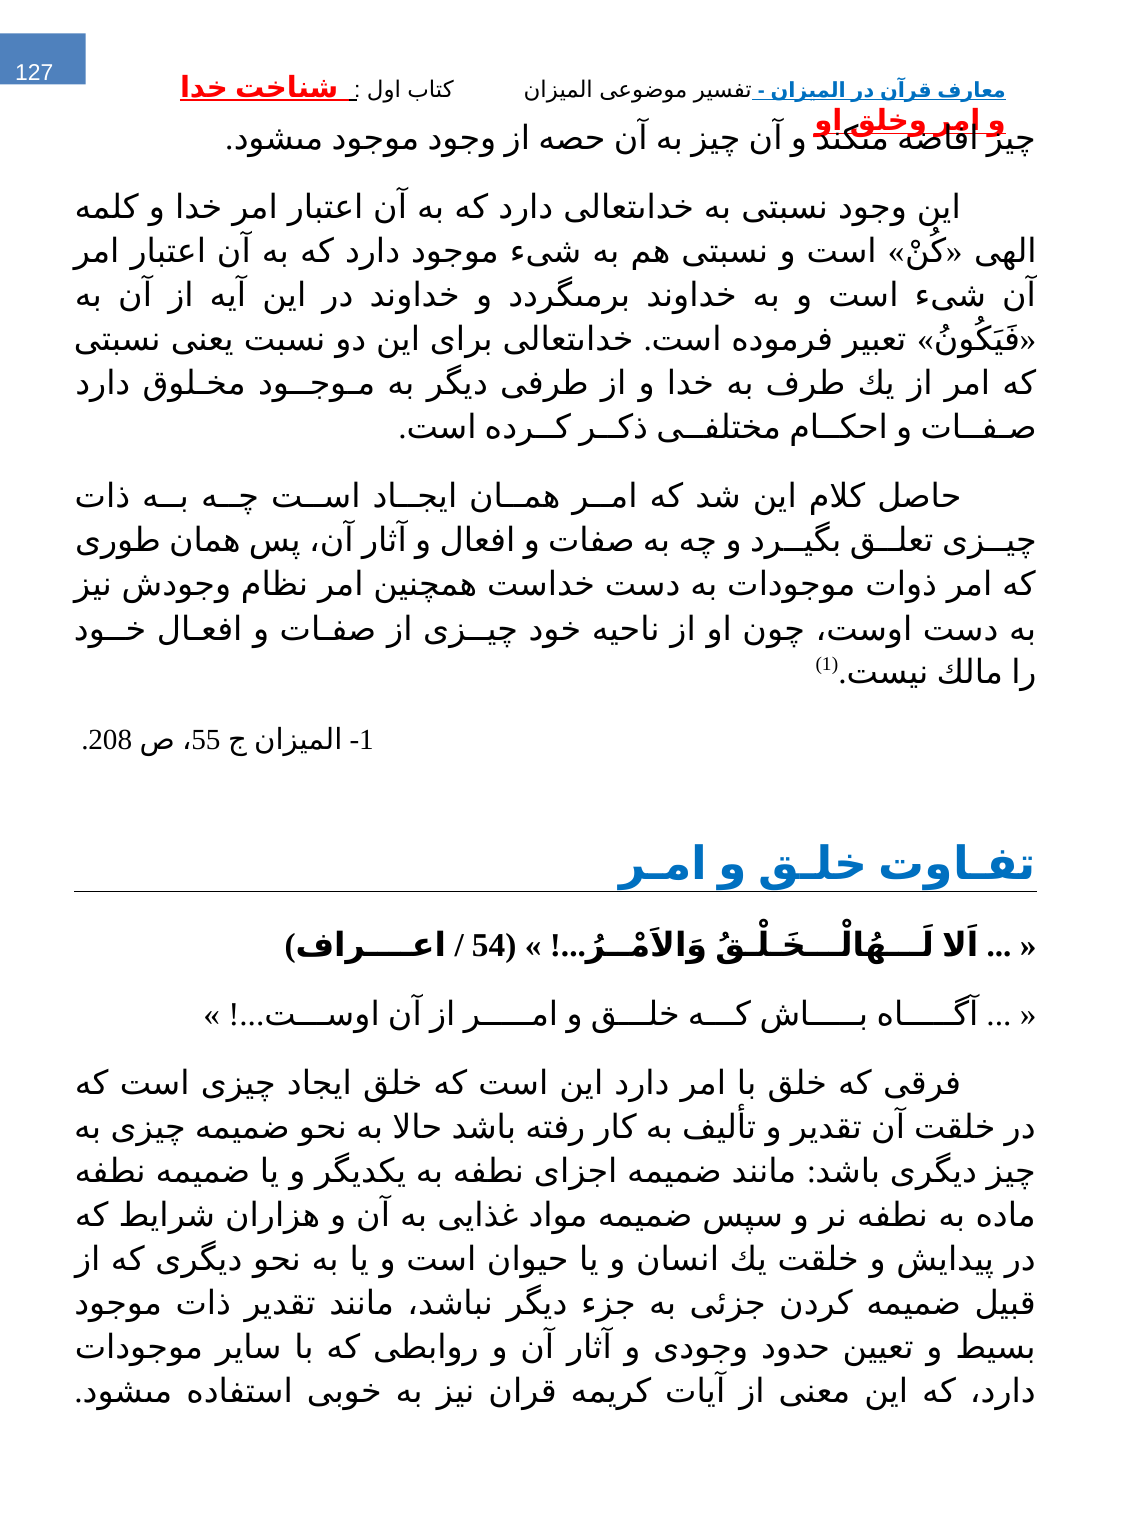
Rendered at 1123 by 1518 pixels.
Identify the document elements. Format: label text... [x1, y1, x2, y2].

text 1- الميزان ج 55، ص 208. [74, 722, 1037, 755]
text « ... اَلا لَـــهُ‏الْـــخَـلْـقُ وَالاَمْــرُ...! » (54 / اعــــراف) [74, 925, 1037, 963]
text « ... آگـــــاه بـــــاش كـــه خلـــق و امـــــر از آن اوســـت...! » [74, 994, 1037, 1032]
text اين وجود نسبتى به خداى‏تعالى دارد كه به آن اعتبار امر خدا و كلمه الهى «كُنْ» است و نسبتى هم به شى‏ء موجود دارد كه به آن اعتبار امر آن شى‏ء است و به خداوند برمى‏گردد و خداوند در اين آيه از آن به «فَيَكُونُ» تعبير فرموده است. خداى‏تعالى براى اين دو نسبت يعنى نسبتى كه امر از يك طرف به خدا و از طرفى ديگر به مـوجــود مخـلوق دارد صـفــات و احكــام مختلفــى ذكــر كــرده است. [74, 187, 1037, 446]
subtitle تفـاوت خلـق و امـر [74, 836, 1037, 891]
text حاصل كلام اين شد كه امــر همــان ايجــاد اســت چــه بــه ذات چيــزى تعلــق بگيــرد و چه به صفات و افعال و آثار آن، پس همان طورى كه امر ذوات موجودات به دست خداست همچنين امر نظام وجودش نيز به دست اوست، چون او از ناحيه خود چيــزى از صفـات و افعـال خــود را مالك نيست.(1) [74, 477, 1037, 691]
